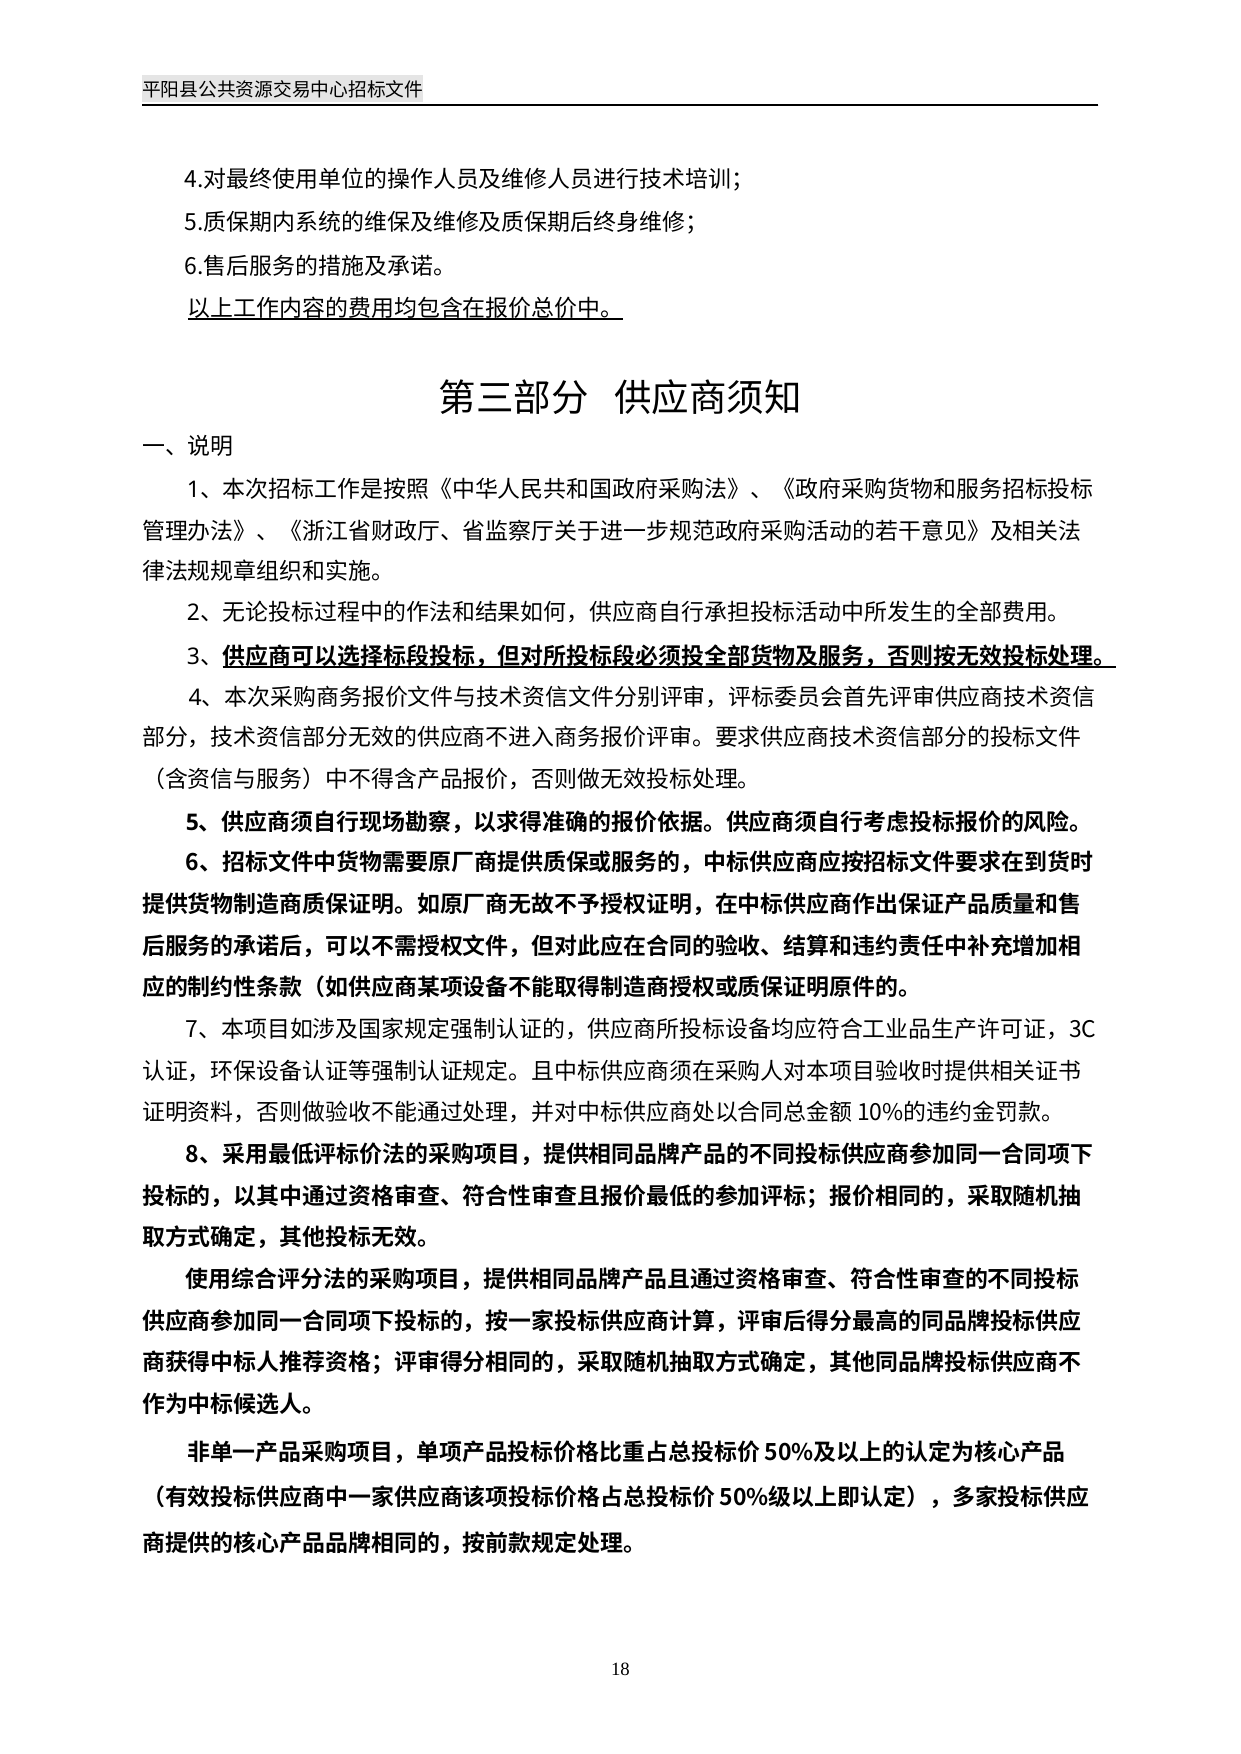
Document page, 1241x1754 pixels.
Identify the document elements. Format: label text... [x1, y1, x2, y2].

text 以上工作内容的费用均包含在报价总价中。 [142, 281, 1098, 325]
text 第三部分 供应商须知 [142, 373, 1098, 421]
text 7、本项目如涉及国家规定强制认证的，供应商所投标设备均应符合工业品生产许可证，3C认证，环保设备认证等强制认证规定。且中标供应商须在采购人对本项目验收时提供相关证书证明资料，否则做验收不能通过处理，并对中标供应商处以合同总金额10%的违约金罚款。 [142, 1004, 1098, 1129]
text 非单一产品采购项目，单项产品投标价格比重占总投标价50%及以上的认定为核心产品（有效投标供应商中一家供应商该项投标价格占总投标价50%级以上即认定），多家投标供应商提供的核心产品品牌相同的，按前款规定处理。 [142, 1421, 1098, 1558]
text 1、本次招标工作是按照《中华人民共和国政府采购法》、《政府采购货物和服务招标投标管理办法》、《浙江省财政厅、省监察厅关于进一步规范政府采购活动的若干意见》及相关法律法规规章组织和实施。 [142, 462, 1098, 587]
text 8、采用最低评标价法的采购项目，提供相同品牌产品的不同投标供应商参加同一合同项下投标的，以其中通过资格审查、符合性审查且报价最低的参加评标；报价相同的，采取随机抽取方式确定，其他投标无效。 [142, 1129, 1098, 1254]
text 2、无论投标过程中的作法和结果如何，供应商自行承担投标活动中所发生的全部费用。 [142, 587, 1098, 629]
text 4.对最终使用单位的操作人员及维修人员进行技术培训； [142, 150, 1098, 194]
text 5、供应商须自行现场勘察，以求得准确的报价依据。供应商须自行考虑投标报价的风险。 [142, 796, 1098, 837]
text 4、本次采购商务报价文件与技术资信文件分别评审，评标委员会首先评审供应商技术资信部分，技术资信部分无效的供应商不进入商务报价评审。要求供应商技术资信部分的投标文件（含资信与服务）中不得含产品报价，否则做无效投标处理。 [142, 671, 1098, 796]
text 5.质保期内系统的维保及维修及质保期后终身维修； [142, 194, 1098, 237]
text 一、说明 [142, 421, 1098, 462]
text 6.售后服务的措施及承诺。 [142, 237, 1098, 281]
text 使用综合评分法的采购项目，提供相同品牌产品且通过资格审查、符合性审查的不同投标供应商参加同一合同项下投标的，按一家投标供应商计算，评审后得分最高的同品牌投标供应商获得中标人推荐资格；评审得分相同的，采取随机抽取方式确定，其他同品牌投标供应商不作为中标候选人。 [142, 1254, 1098, 1421]
text 6、招标文件中货物需要原厂商提供质保或服务的，中标供应商应按招标文件要求在到货时提供货物制造商质保证明。如原厂商无故不予授权证明，在中标供应商作出保证产品质量和售后服务的承诺后，可以不需授权文件，但对此应在合同的验收、结算和违约责任中补充增加相应的制约性条款（如供应商某项设备不能取得制造商授权或质保证明原件的。 [142, 837, 1098, 1004]
text 3、供应商可以选择标段投标，但对所投标段必须投全部货物及服务，否则按无效投标处理。 [142, 629, 1098, 671]
